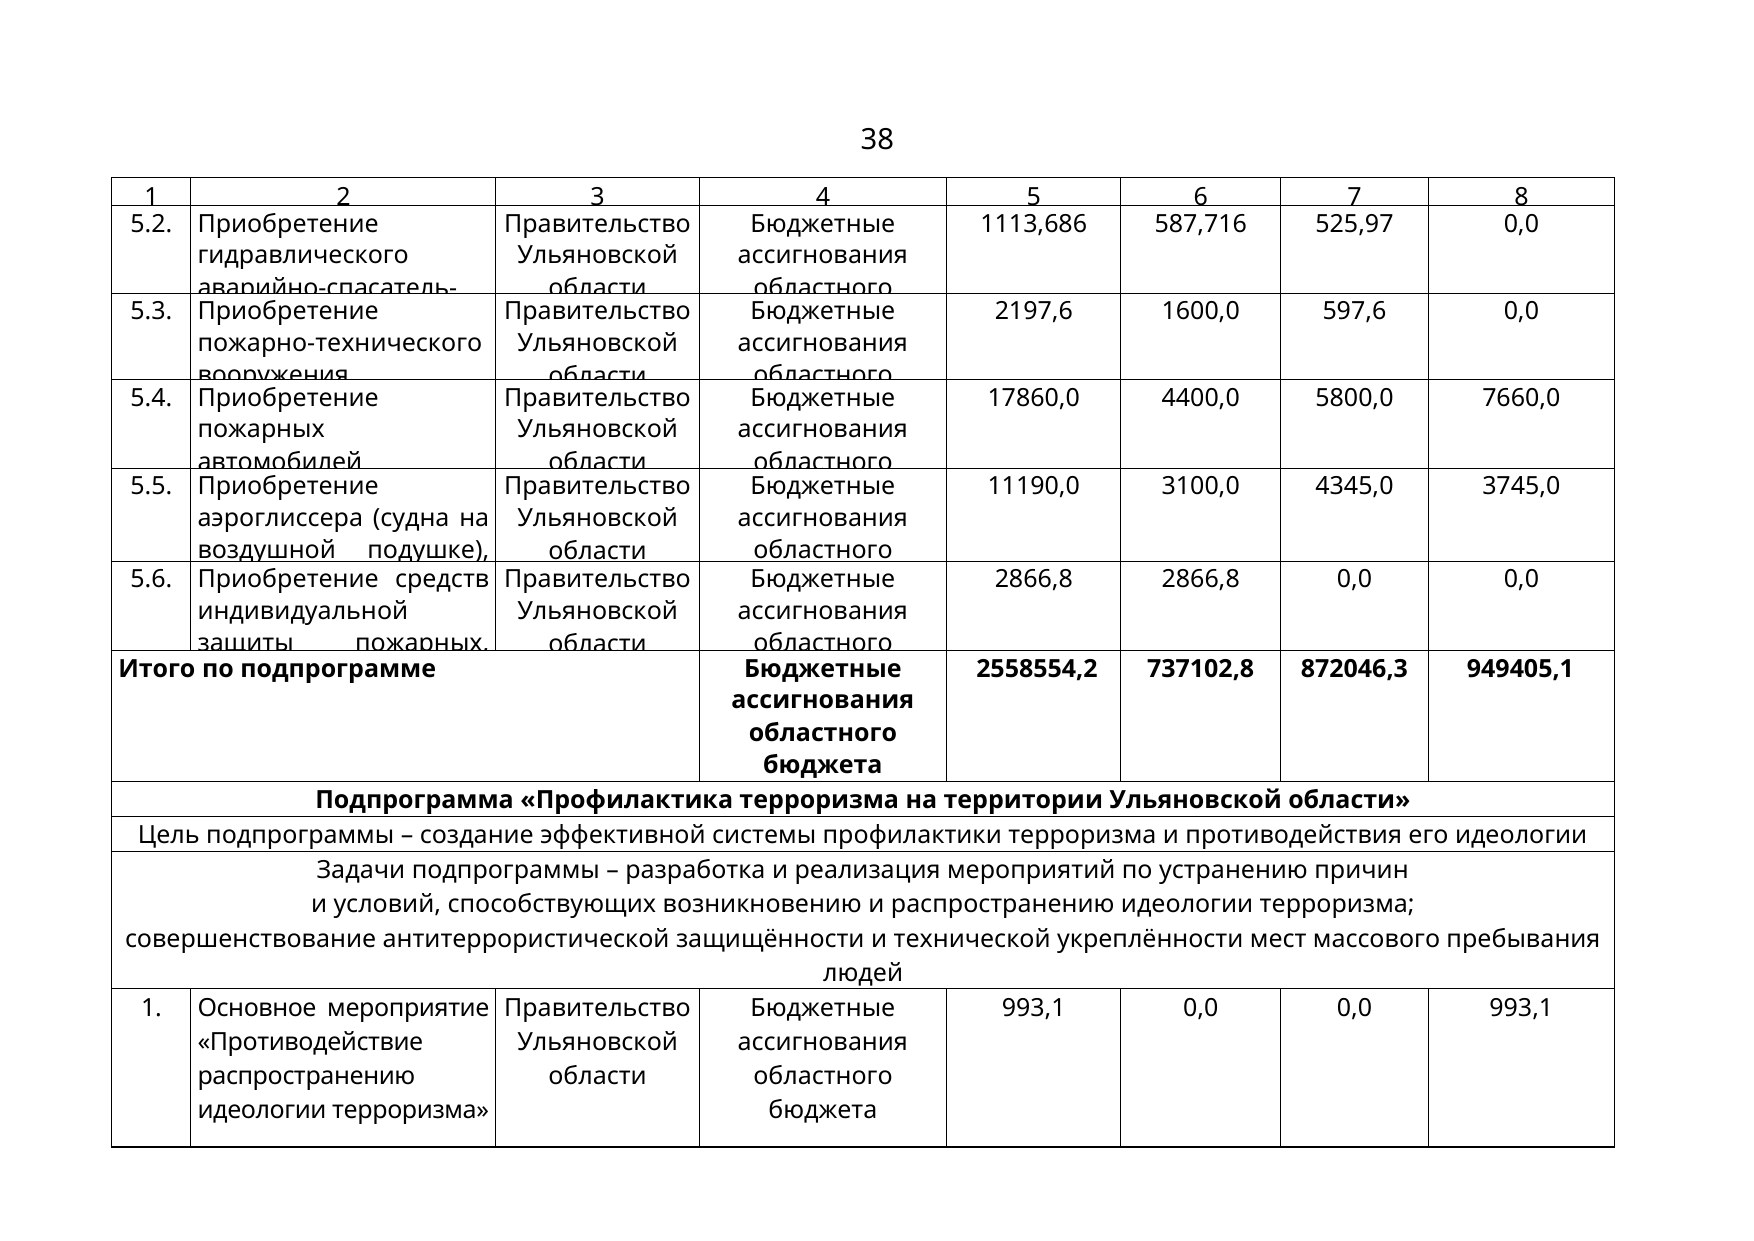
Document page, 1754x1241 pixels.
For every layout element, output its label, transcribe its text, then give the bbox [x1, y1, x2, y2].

table_header 4 [700, 178, 946, 205]
table_cell 0,0 [1429, 206, 1614, 293]
table_cell Правительство Ульяновской области [496, 469, 699, 561]
table_cell Подпрограмма «Профилактика терроризма на территории Ульяновской области» [112, 782, 1614, 816]
table_cell Правительство Ульяновской области [496, 380, 699, 467]
table_header 3 [496, 178, 699, 205]
table_cell 11190,0 [947, 469, 1120, 561]
table_cell Приобретение аэроглиссера (судна на воздушной подушке), снегохода [191, 469, 495, 561]
table_cell Бюджетные ассигнования областного бюджета [700, 651, 946, 781]
table_cell Бюджетные ассигнования областного бюджета [700, 469, 946, 561]
table_cell Задачи подпрограммы – разработка и реализация мероприятий по устранению причин и условий, способствующих возникновению и распространению идеологии терроризма; совершенствование антитеррористической защищённости и технической укреплённости мест массового пребывания людей [112, 852, 1614, 988]
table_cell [700, 989, 946, 1146]
table_cell 5.6. [112, 562, 190, 650]
table_header 5 [947, 178, 1120, 205]
table_cell 993,1 [947, 989, 1120, 1146]
table_cell Приобретение средств индивидуальной защиты пожарных, мягкого инвентаря [191, 562, 495, 650]
table_cell 4400,0 [1121, 380, 1280, 467]
table_header 6 [1121, 178, 1280, 205]
table_header 1 [112, 178, 190, 205]
table_cell 737102,8 [1121, 651, 1280, 781]
table_cell Правительство Ульяновской области [496, 562, 699, 650]
table_cell Приобретение пожарных автомобилей [191, 380, 495, 467]
table_cell Приобретение пожарно-технического вооружения [191, 294, 495, 379]
table_cell 0,0 [1281, 989, 1428, 1146]
table_cell 0,0 [1281, 562, 1428, 650]
table_cell 4345,0 [1281, 469, 1428, 561]
table_cell 0,0 [1121, 989, 1280, 1146]
table_cell 2197,6 [947, 294, 1120, 379]
table_cell Правительство Ульяновской области [496, 294, 699, 379]
table_cell 5.5. [112, 469, 190, 561]
table_cell Правительство Ульяновской области [496, 206, 699, 293]
table_cell 7660,0 [1429, 380, 1614, 467]
table_cell 5.4. [112, 380, 190, 467]
table_cell 525,97 [1281, 206, 1428, 293]
table_cell 2558554,2 [947, 651, 1120, 781]
table_cell Бюджетные ассигнования областного бюджета [700, 294, 946, 379]
table_cell 3745,0 [1429, 469, 1614, 561]
table_header 2 [191, 178, 495, 205]
table_cell Цель подпрограммы – создание эффективной системы профилактики терроризма и противодействия его идеологии [112, 817, 1614, 851]
table_cell 2866,8 [947, 562, 1120, 650]
table_header 8 [1429, 178, 1614, 205]
table_cell 949405,1 [1429, 651, 1614, 781]
table_cell 1600,0 [1121, 294, 1280, 379]
table_cell Приобретение гидравлического аварийно-спасатель-ного инструмента [191, 206, 495, 293]
table_cell 1113,686 [947, 206, 1120, 293]
table_cell 5800,0 [1281, 380, 1428, 467]
table_cell 5.2. [112, 206, 190, 293]
table_cell 0,0 [1429, 562, 1614, 650]
table_cell Итого по подпрограмме [112, 651, 699, 781]
table_cell 1. [112, 989, 190, 1146]
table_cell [700, 206, 946, 293]
table_cell Бюджетные ассигнования областного бюджета [700, 562, 946, 650]
table_cell 587,716 [1121, 206, 1280, 293]
table_cell 17860,0 [947, 380, 1120, 467]
table_cell Правительство Ульяновской области [496, 989, 699, 1146]
table_cell 993,1 [1429, 989, 1614, 1146]
table_cell 597,6 [1281, 294, 1428, 379]
table_cell 3100,0 [1121, 469, 1280, 561]
table_cell 5.3. [112, 294, 190, 379]
table_cell 872046,3 [1281, 651, 1428, 781]
table_cell Основное мероприятие «Противодействие распространению идеологии терроризма» [191, 989, 495, 1146]
table_cell 2866,8 [1121, 562, 1280, 650]
table_cell 0,0 [1429, 294, 1614, 379]
table_cell Бюджетные ассигнования областного бюджета [700, 380, 946, 467]
table_header 7 [1281, 178, 1428, 205]
